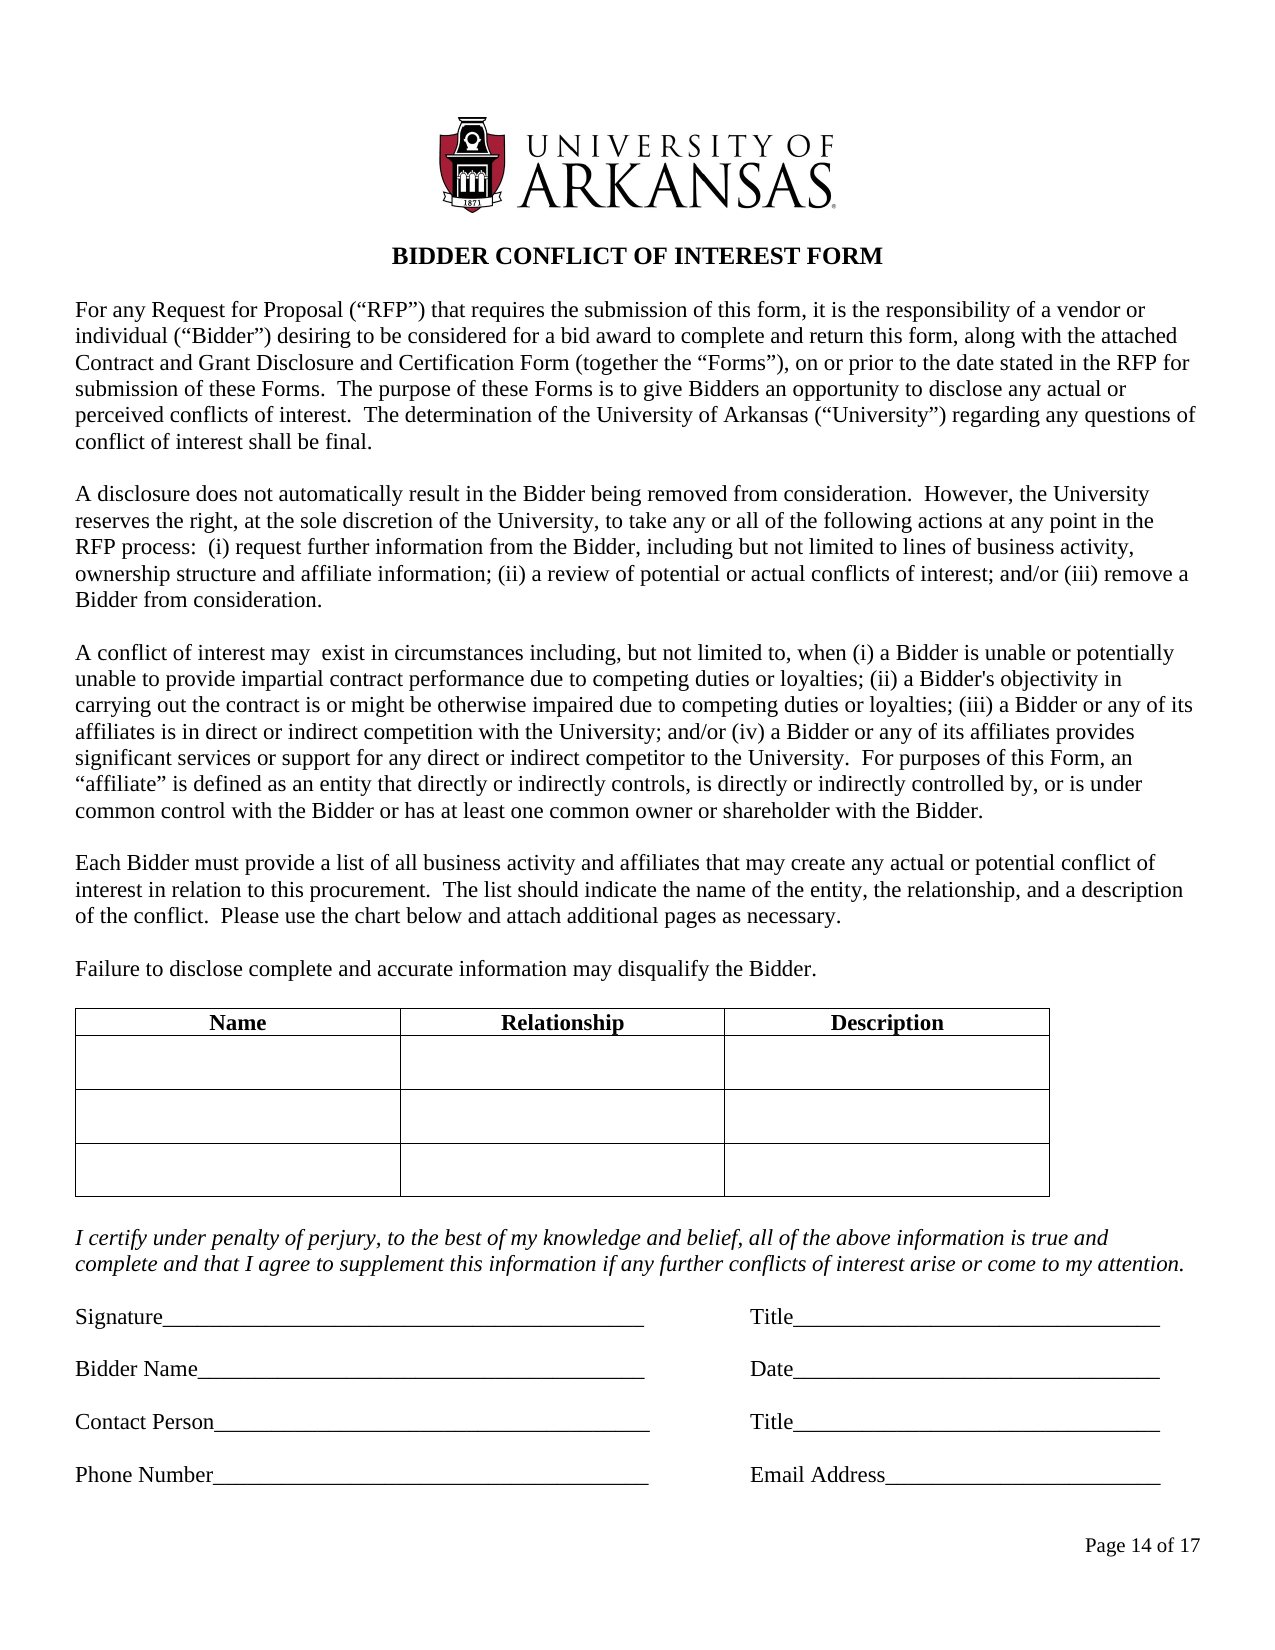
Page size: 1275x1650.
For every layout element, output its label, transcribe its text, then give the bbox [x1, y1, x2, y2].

table_cell [76, 1036, 400, 1089]
table_cell [76, 1090, 400, 1142]
table_cell [725, 1144, 1049, 1196]
table_cell [401, 1090, 724, 1142]
text Phone Number______________________________________ Email Address________________________ [75, 1461, 1200, 1487]
text For any Request for Proposal (“RFP”) that requires the submission of this form, it is the responsibility of a vendor or individual (“Bidder”) desiring to be considered for a bid award to complete and return this form, along with the attached Contract and Grant Disclosure and Certification Form (together the “Forms”), on or prior to the date stated in the RFP for submission of these Forms. The purpose of these Forms is to give Bidders an opportunity to disclose any actual or perceived conflicts of interest. The determination of the University of Arkansas (“University”) regarding any questions of conflict of interest shall be final. [75, 296, 1200, 454]
text Contact Person______________________________________ Title________________________________ [75, 1408, 1200, 1434]
text BIDDER CONFLICT OF INTEREST FORM [75, 241, 1200, 270]
text Bidder Name_______________________________________ Date________________________________ [75, 1355, 1200, 1382]
text Failure to disclose complete and accurate information may disqualify the Bidder. [75, 955, 1200, 981]
text A conflict of interest may exist in circumstances including, but not limited to, when (i) a Bidder is unable or potentially unable to provide impartial contract performance due to competing duties or loyalties; (ii) a Bidder's objectivity in carrying out the contract is or might be otherwise impaired due to competing duties or loyalties; (iii) a Bidder or any of its affiliates is in direct or indirect competition with the University; and/or (iv) a Bidder or any of its affiliates provides significant services or support for any direct or indirect competitor to the University. For purposes of this Form, an “affiliate” is defined as an entity that directly or indirectly controls, is directly or indirectly controlled by, or is under common control with the Bidder or has at least one common owner or shareholder with the Bidder. [75, 639, 1200, 823]
text Each Bidder must provide a list of all business activity and affiliates that may create any actual or potential conflict of interest in relation to this procurement. The list should indicate the name of the entity, the relationship, and a description of the conflict. Please use the chart below and attach additional pages as necessary. [75, 849, 1200, 928]
table_cell [725, 1090, 1049, 1142]
text I certify under penalty of perjury, to the best of my knowledge and belief, all of the above information is true and complete and that I agree to supplement this information if any further conflicts of interest arise or come to my attention. [75, 1224, 1200, 1276]
picture [439, 117, 836, 213]
table_header Relationship [401, 1009, 724, 1035]
table_cell [725, 1036, 1049, 1089]
text A disclosure does not automatically result in the Bidder being removed from consideration. However, the University reserves the right, at the sole discretion of the University, to take any or all of the following actions at any point in the RFP process: (i) request further information from the Bidder, including but not limited to lines of business activity, ownership structure and affiliate information; (ii) a review of potential or actual conflicts of interest; and/or (iii) remove a Bidder from consideration. [75, 481, 1200, 612]
table_cell [401, 1036, 724, 1089]
table_cell [401, 1144, 724, 1196]
table_header Description [725, 1009, 1049, 1035]
table_header Name [76, 1009, 400, 1035]
text Signature__________________________________________ Title________________________________ [75, 1303, 1200, 1329]
table_cell [76, 1144, 400, 1196]
